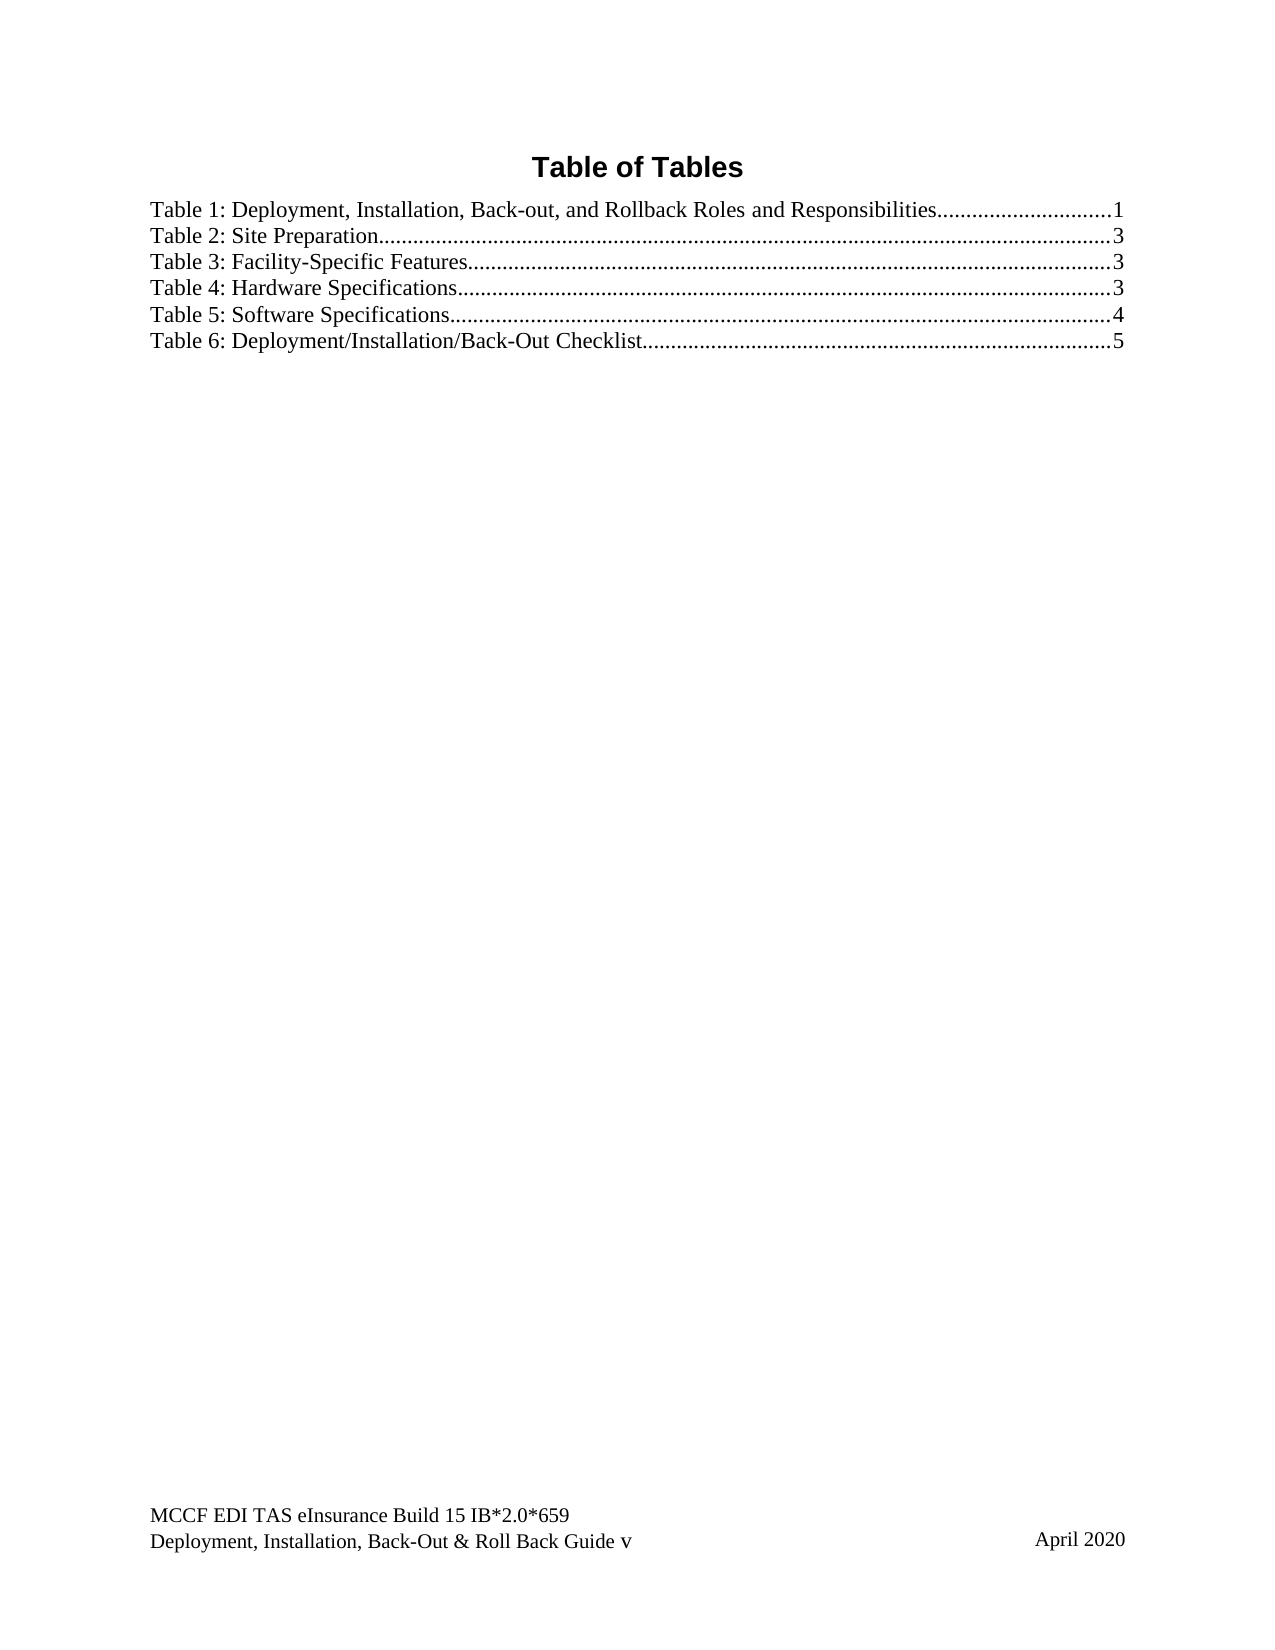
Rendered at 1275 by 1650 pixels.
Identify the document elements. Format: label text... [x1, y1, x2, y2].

text Table 6: Deployment/Installation/Back-Out Checklist 5 [150, 327, 1139, 354]
text Table 2: Site Preparation 3 [150, 222, 1139, 249]
text Table 1: Deployment, Installation, Back-out, and Rollback Roles and Responsibilities 1 [150, 196, 1139, 222]
text Table 5: Software Specifications 4 [150, 301, 1139, 327]
text Table 3: Facility-Specific Features 3 [150, 249, 1139, 275]
text Table 4: Hardware Specifications 3 [150, 275, 1139, 301]
text Table of Tables [194, 150, 1081, 183]
